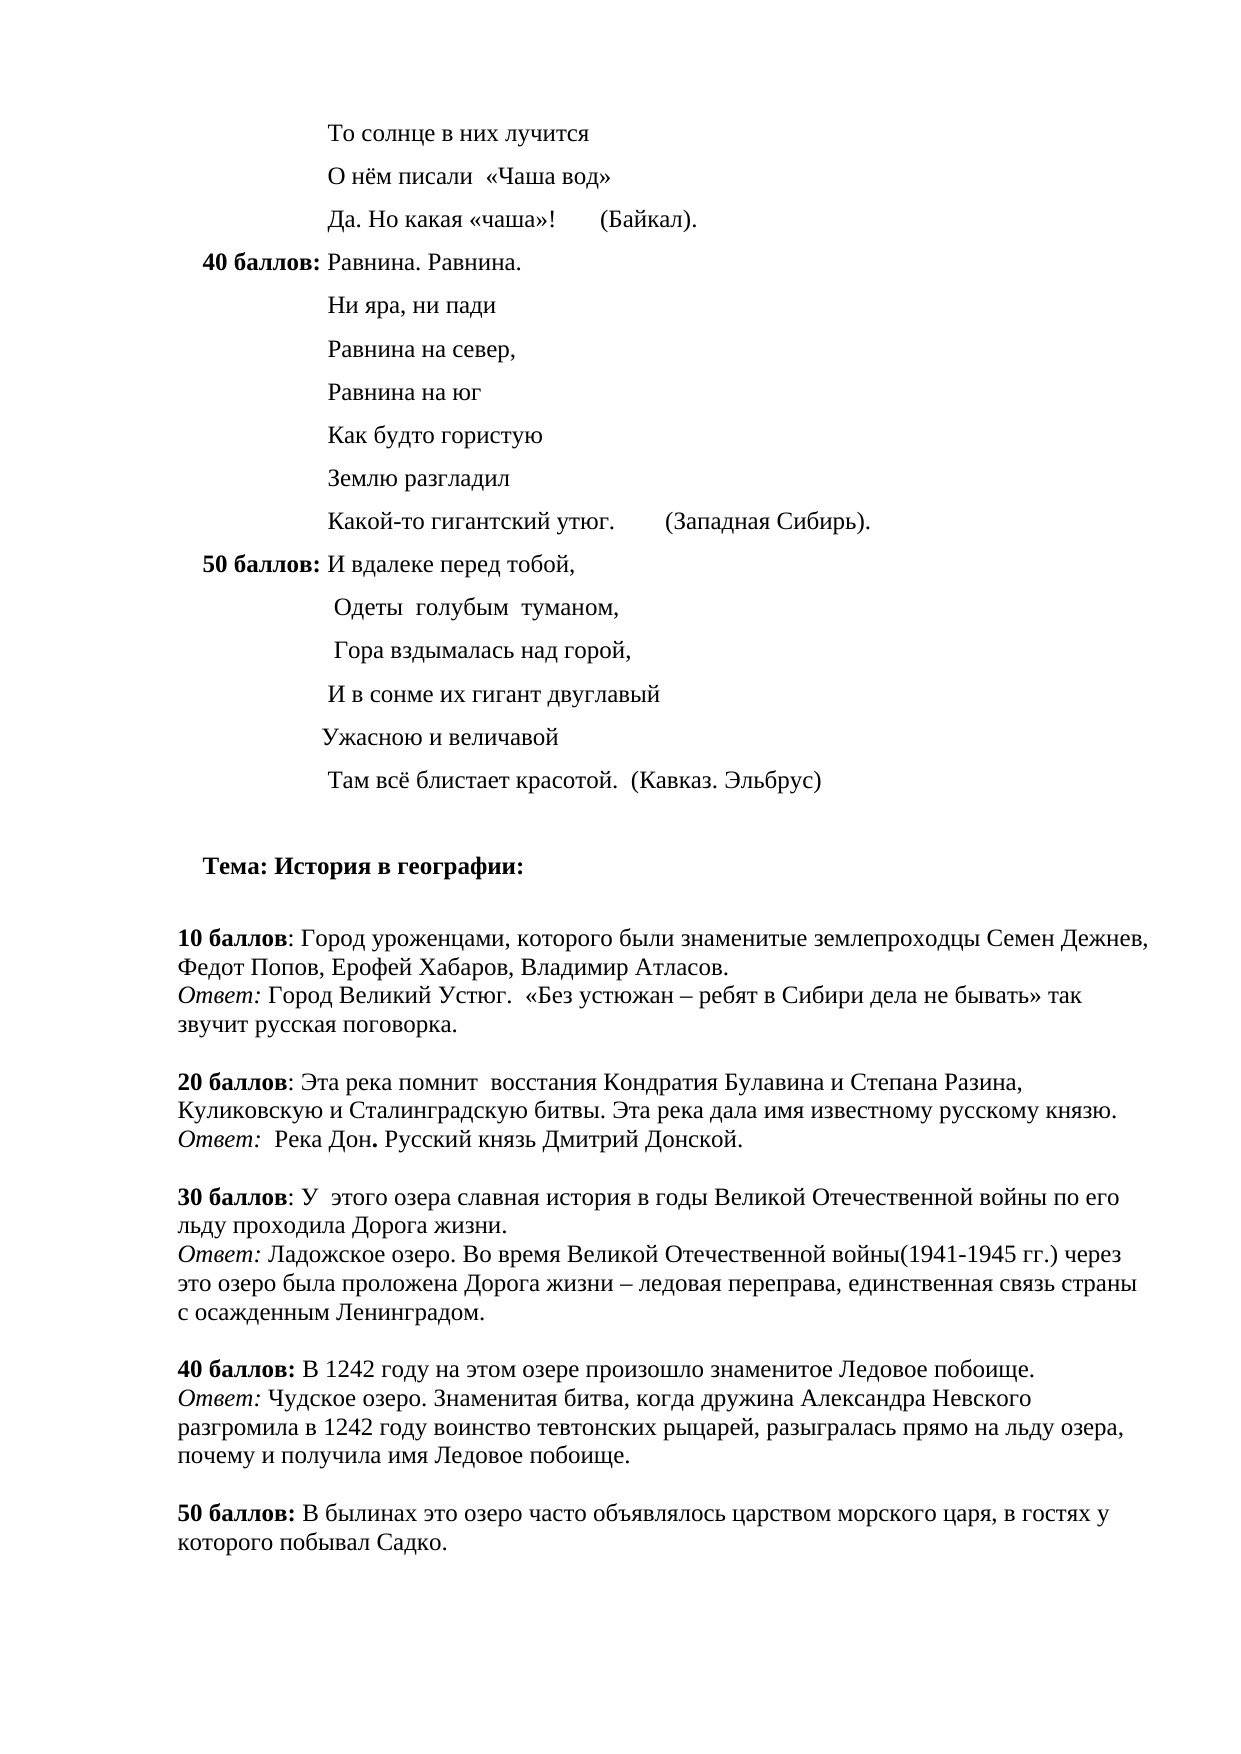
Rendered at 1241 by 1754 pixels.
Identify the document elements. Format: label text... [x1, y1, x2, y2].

text 50 баллов: И вдалеке перед тобой, [202, 549, 1152, 578]
text Как будто гористую [202, 420, 1152, 449]
text То солнце в них лучится [202, 118, 1152, 147]
text Тема: История в географии: [202, 851, 1152, 880]
text Гора вздымалась над горой, [202, 636, 1152, 664]
text 20 баллов: Эта река помнит восстания Кондратия Булавина и Степана Разина, Куликовскую и Сталинградскую битвы. Эта река дала имя известному русскому князю. [177, 1067, 1152, 1124]
text И в сонме их гигант двуглавый [202, 679, 1152, 707]
text Ответ: Город Великий Устюг. «Без устюжан – ребят в Сибири дела не бывать» так звучит русская поговорка. [177, 981, 1152, 1038]
text Ни яра, ни пади [202, 291, 1152, 319]
text Ужасною и величавой [202, 722, 1152, 751]
text О нём писали «Чаша вод» [202, 161, 1152, 190]
text 30 баллов: У этого озера славная история в годы Великой Отечественной войны по его льду проходила Дорога жизни. [177, 1182, 1152, 1239]
text Ответ: Река Дон. Русский князь Дмитрий Донской. [177, 1124, 1152, 1153]
text Какой-то гигантский утюг. (Западная Сибирь). [202, 506, 1152, 535]
text Равнина на юг [202, 377, 1152, 406]
text 40 баллов: В 1242 году на этом озере произошло знаменитое Ледовое побоище. [177, 1354, 1152, 1383]
text Там всё блистает красотой. (Кавказ. Эльбрус) [202, 765, 1152, 794]
text Землю разгладил [202, 463, 1152, 492]
text 40 баллов: Равнина. Равнина. [202, 247, 1152, 276]
text Ответ: Ладожское озеро. Во время Великой Отечественной войны(1941-1945 гг.) через это озеро была проложена Дорога жизни – ледовая переправа, единственная связь страны с осажденным Ленинградом. [177, 1239, 1152, 1326]
text Да. Но какая «чаша»! (Байкал). [202, 204, 1152, 233]
text Ответ: Чудское озеро. Знаменитая битва, когда дружина Александра Невского разгромила в 1242 году воинство тевтонских рыцарей, разыгралась прямо на льду озера, почему и получила имя Ледовое побоище. [177, 1383, 1152, 1469]
text 10 баллов: Город уроженцами, которого были знаменитые землепроходцы Семен Дежнев, Федот Попов, Ерофей Хабаров, Владимир Атласов. [177, 923, 1152, 981]
text 50 баллов: В былинах это озеро часто объявлялось царством морского царя, в гостях у которого побывал Садко. [177, 1498, 1152, 1556]
text Равнина на север, [202, 334, 1152, 362]
text Одеты голубым туманом, [202, 592, 1152, 621]
